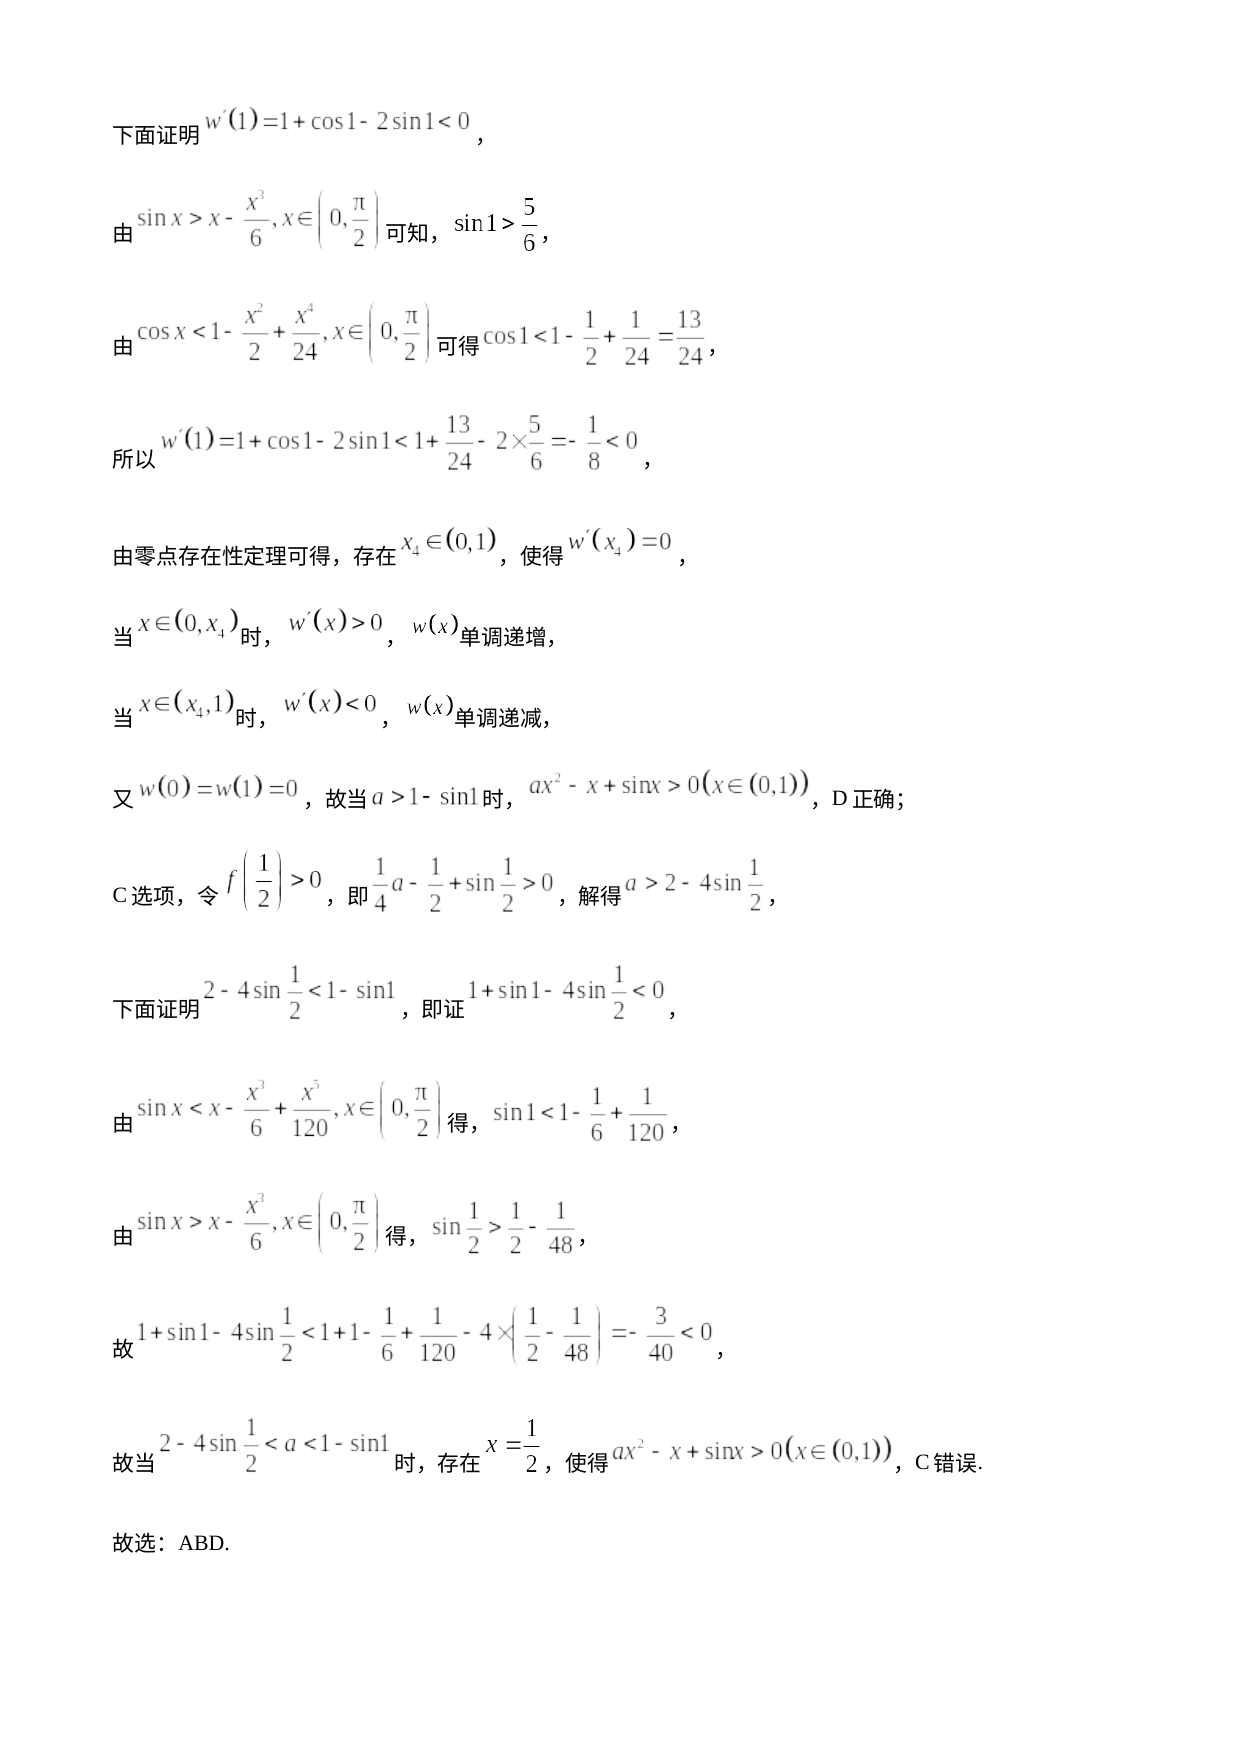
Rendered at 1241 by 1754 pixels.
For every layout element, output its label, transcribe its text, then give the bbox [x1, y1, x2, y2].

text 由得，， [112, 1073, 1128, 1170]
text 故当时，存在，使得，C错误. [112, 1413, 1128, 1510]
text 当时，，单调递增， [112, 603, 1128, 668]
text 由零点存在性定理可得，存在，使得， [112, 523, 1128, 588]
text 由可知，， [112, 183, 1128, 280]
text 下面证明，即证， [112, 959, 1128, 1057]
text 故选：ABD. [112, 1526, 1128, 1558]
text 当时，，单调递减， [112, 684, 1128, 749]
text 所以， [112, 409, 1128, 507]
text 又，故当时，，D正确； [112, 765, 1128, 830]
text 故， [112, 1299, 1128, 1397]
text C选项，令，即，解得， [112, 846, 1128, 943]
text 由可得， [112, 296, 1128, 393]
text 下面证明， [112, 102, 1128, 167]
text 由得，， [112, 1186, 1128, 1283]
